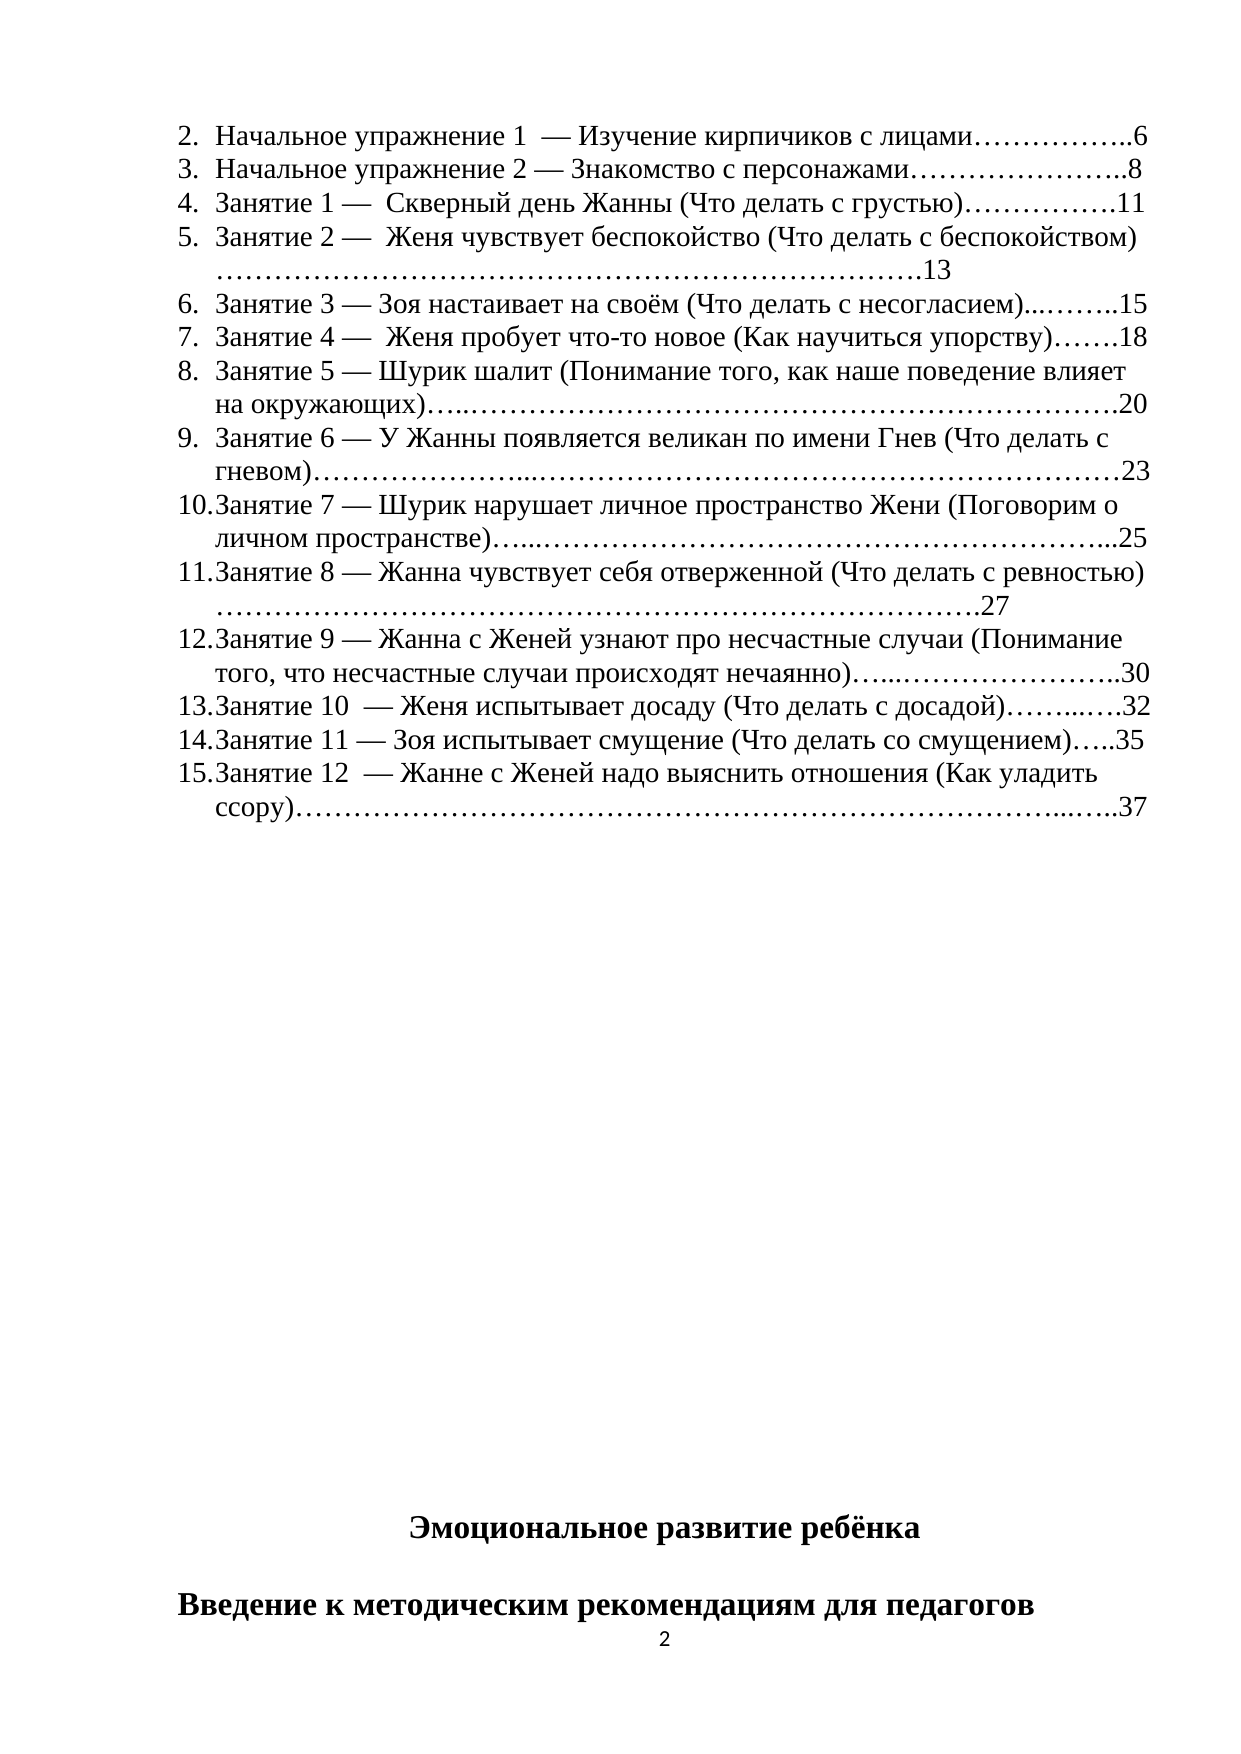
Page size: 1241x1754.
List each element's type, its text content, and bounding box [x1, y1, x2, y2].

list Занятие 5 — Шурик шалит (Понимание того, как наше поведение влияет на окружающих)…..………………………………………………………….20 [177, 353, 1152, 420]
list Занятие 7 — Шурик нарушает личное пространство Жени (Поговорим о личном пространстве)…...…………………………………………………...25 [177, 487, 1152, 554]
list Начальное упражнение 1 — Изучение кирпичиков с лицами……………..6 [177, 118, 1152, 152]
list Занятие 12 — Жанне с Женей надо выяснить отношения (Как уладить ссору)……………………………………………………………………...…..37 [177, 755, 1152, 822]
list Занятие 11 — Зоя испытывает смущение (Что делать со смущением)…..35 [177, 722, 1152, 755]
text Введение к методическим рекомендациям для педагогов [177, 1584, 1152, 1623]
list Занятие 4 — Женя пробует что-то новое (Как научиться упорству)…….18 [177, 319, 1152, 353]
list Занятие 3 — Зоя настаивает на своём (Что делать с несогласием)...……..15 [177, 286, 1152, 319]
text Эмоциональное развитие ребёнка [177, 1508, 1152, 1546]
list Занятие 10 — Женя испытывает досаду (Что делать с досадой)……...….32 [177, 688, 1152, 722]
list Занятие 2 — Женя чувствует беспокойство (Что делать с беспокойством)……………………………………………………………….13 [177, 219, 1152, 286]
list Занятие 6 — У Жанны появляется великан по имени Гнев (Что делать с гневом)…………………...……………………………………………………23 [177, 420, 1152, 487]
list Начальное упражнение 2 — Знакомство с персонажами…………………..8 [177, 152, 1152, 185]
list Занятие 8 — Жанна чувствует себя отверженной (Что делать с ревностью)…………………………………………………………………….27 [177, 554, 1152, 621]
list Занятие 9 — Жанна с Женей узнают про несчастные случаи (Понимание того, что несчастные случаи происходят нечаянно)…...…………………..30 [177, 621, 1152, 688]
list Занятие 1 — Скверный день Жанны (Что делать с грустью)…………….11 [177, 185, 1152, 219]
